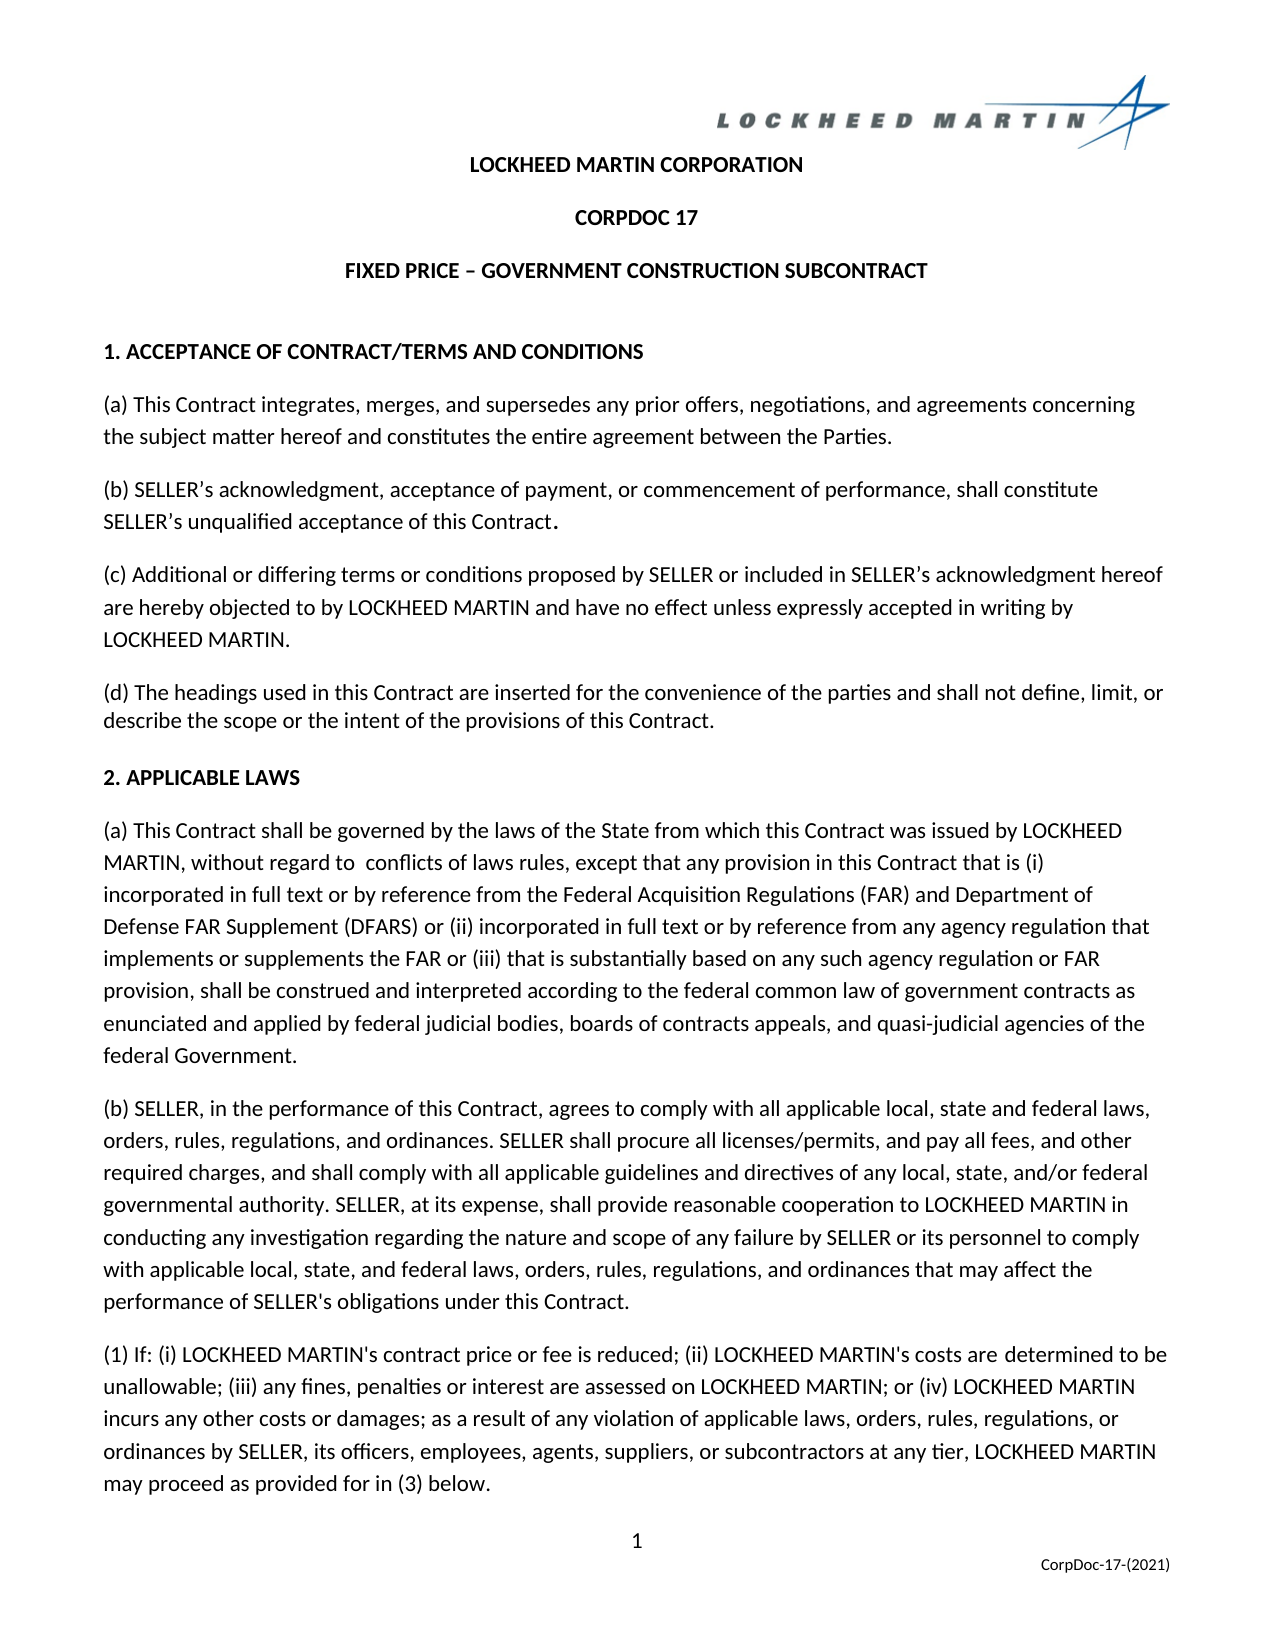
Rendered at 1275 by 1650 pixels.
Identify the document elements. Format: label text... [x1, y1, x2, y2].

text (a) This Contract integrates, merges, and supersedes any prior offers, negotiations, and agreements concerning the subject matter hereof and constitutes the entire agreement between the Parties. [103, 390, 1170, 450]
text 2. APPLICABLE LAWS [103, 763, 1170, 791]
text CORPDOC 17 [103, 203, 1170, 231]
text LOCKHEED MARTIN CORPORATION [103, 150, 1170, 178]
text (b) SELLER’s acknowledgment, acceptance of payment, or commencement of performance, shall constitute SELLER’s unqualified acceptance of this Contract. [103, 475, 1170, 536]
text (a) This Contract shall be governed by the laws of the State from which this Contract was issued by LOCKHEED MARTIN, without regard to conflicts of laws rules, except that any provision in this Contract that is (i) incorporated in full text or by reference from the Federal Acquisition Regulations (FAR) and Department of Defense FAR Supplement (DFARS) or (ii) incorporated in full text or by reference from any agency regulation that implements or supplements the FAR or (iii) that is substantially based on any such agency regulation or FAR provision, shall be construed and interpreted according to the federal common law of government contracts as enunciated and applied by federal judicial bodies, boards of contracts appeals, and quasi-judicial agencies of the federal Government. [103, 816, 1170, 1069]
text 1. ACCEPTANCE OF CONTRACT/TERMS AND CONDITIONS [103, 337, 1170, 365]
text (1) If: (i) LOCKHEED MARTIN's contract price or fee is reduced; (ii) LOCKHEED MARTIN's costs are determined to be unallowable; (iii) any fines, penalties or interest are assessed on LOCKHEED MARTIN; or (iv) LOCKHEED MARTIN incurs any other costs or damages; as a result of any violation of applicable laws, orders, rules, regulations, or ordinances by SELLER, its officers, employees, agents, suppliers, or subcontractors at any tier, LOCKHEED MARTIN may proceed as provided for in (3) below. [103, 1340, 1170, 1497]
text (b) SELLER, in the performance of this Contract, agrees to comply with all applicable local, state and federal laws, orders, rules, regulations, and ordinances. SELLER shall procure all licenses/permits, and pay all fees, and other required charges, and shall comply with all applicable guidelines and directives of any local, state, and/or federal governmental authority. SELLER, at its expense, shall provide reasonable cooperation to LOCKHEED MARTIN in conducting any investigation regarding the nature and scope of any failure by SELLER or its personnel to comply with applicable local, state, and federal laws, orders, rules, regulations, and ordinances that may affect the performance of SELLER's obligations under this Contract. [103, 1094, 1170, 1315]
picture [717, 75, 1170, 150]
text (d) The headings used in this Contract are inserted for the convenience of the parties and shall not define, limit, or describe the scope or the intent of the provisions of this Contract. [103, 678, 1170, 734]
text (c) Additional or differing terms or conditions proposed by SELLER or included in SELLER’s acknowledgment hereof are hereby objected to by LOCKHEED MARTIN and have no effect unless expressly accepted in writing by LOCKHEED MARTIN. [103, 561, 1170, 653]
text FIXED PRICE – GOVERNMENT CONSTRUCTION SUBCONTRACT [103, 256, 1170, 284]
